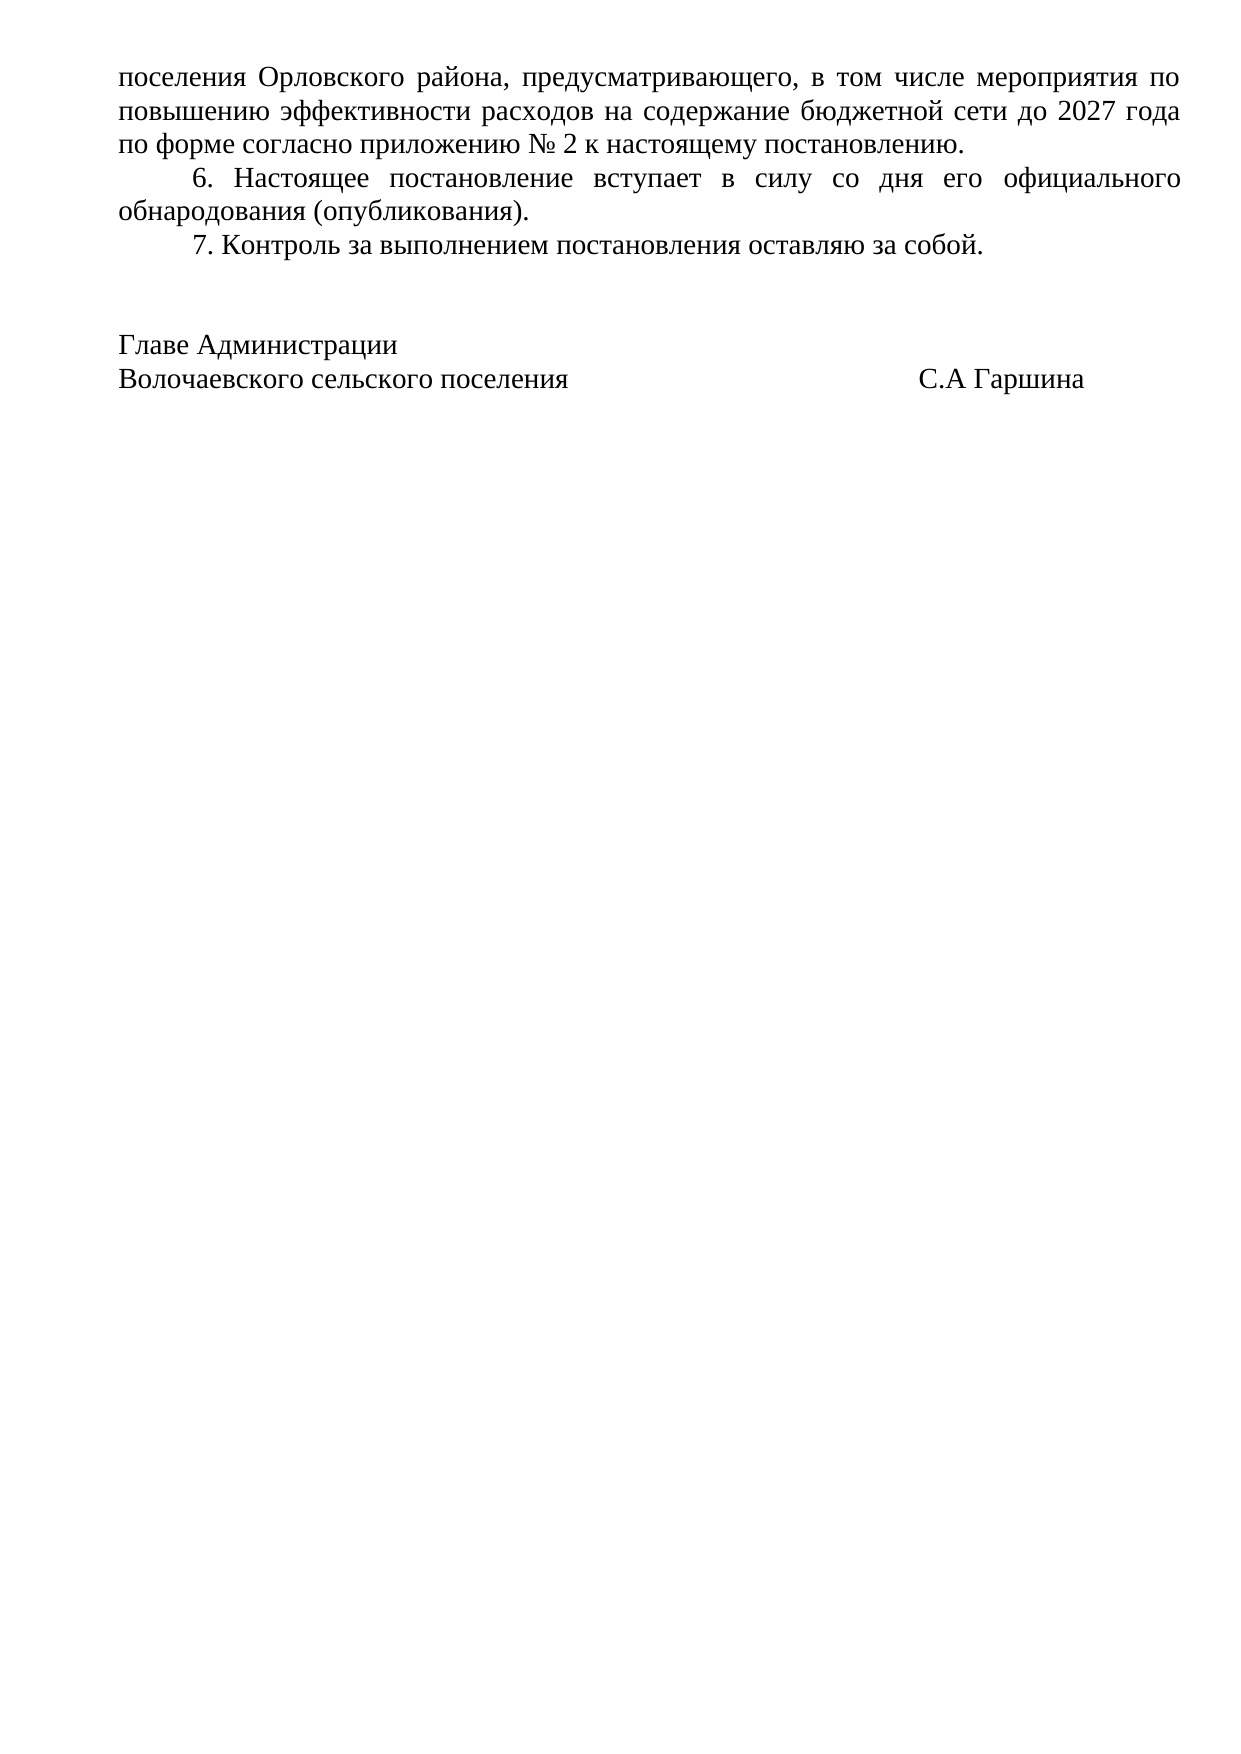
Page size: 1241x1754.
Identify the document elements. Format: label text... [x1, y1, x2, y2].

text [118, 59, 1181, 160]
text Главе Администрации [118, 327, 1181, 361]
text Волочаевского сельского поселения С.А Гаршина [118, 361, 1181, 394]
text 7. Контроль за выполнением постановления оставляю за собой. [118, 227, 1181, 260]
text 6. Настоящее постановление вступает в силу со дня его официального обнародования (опубликования). [118, 160, 1181, 227]
